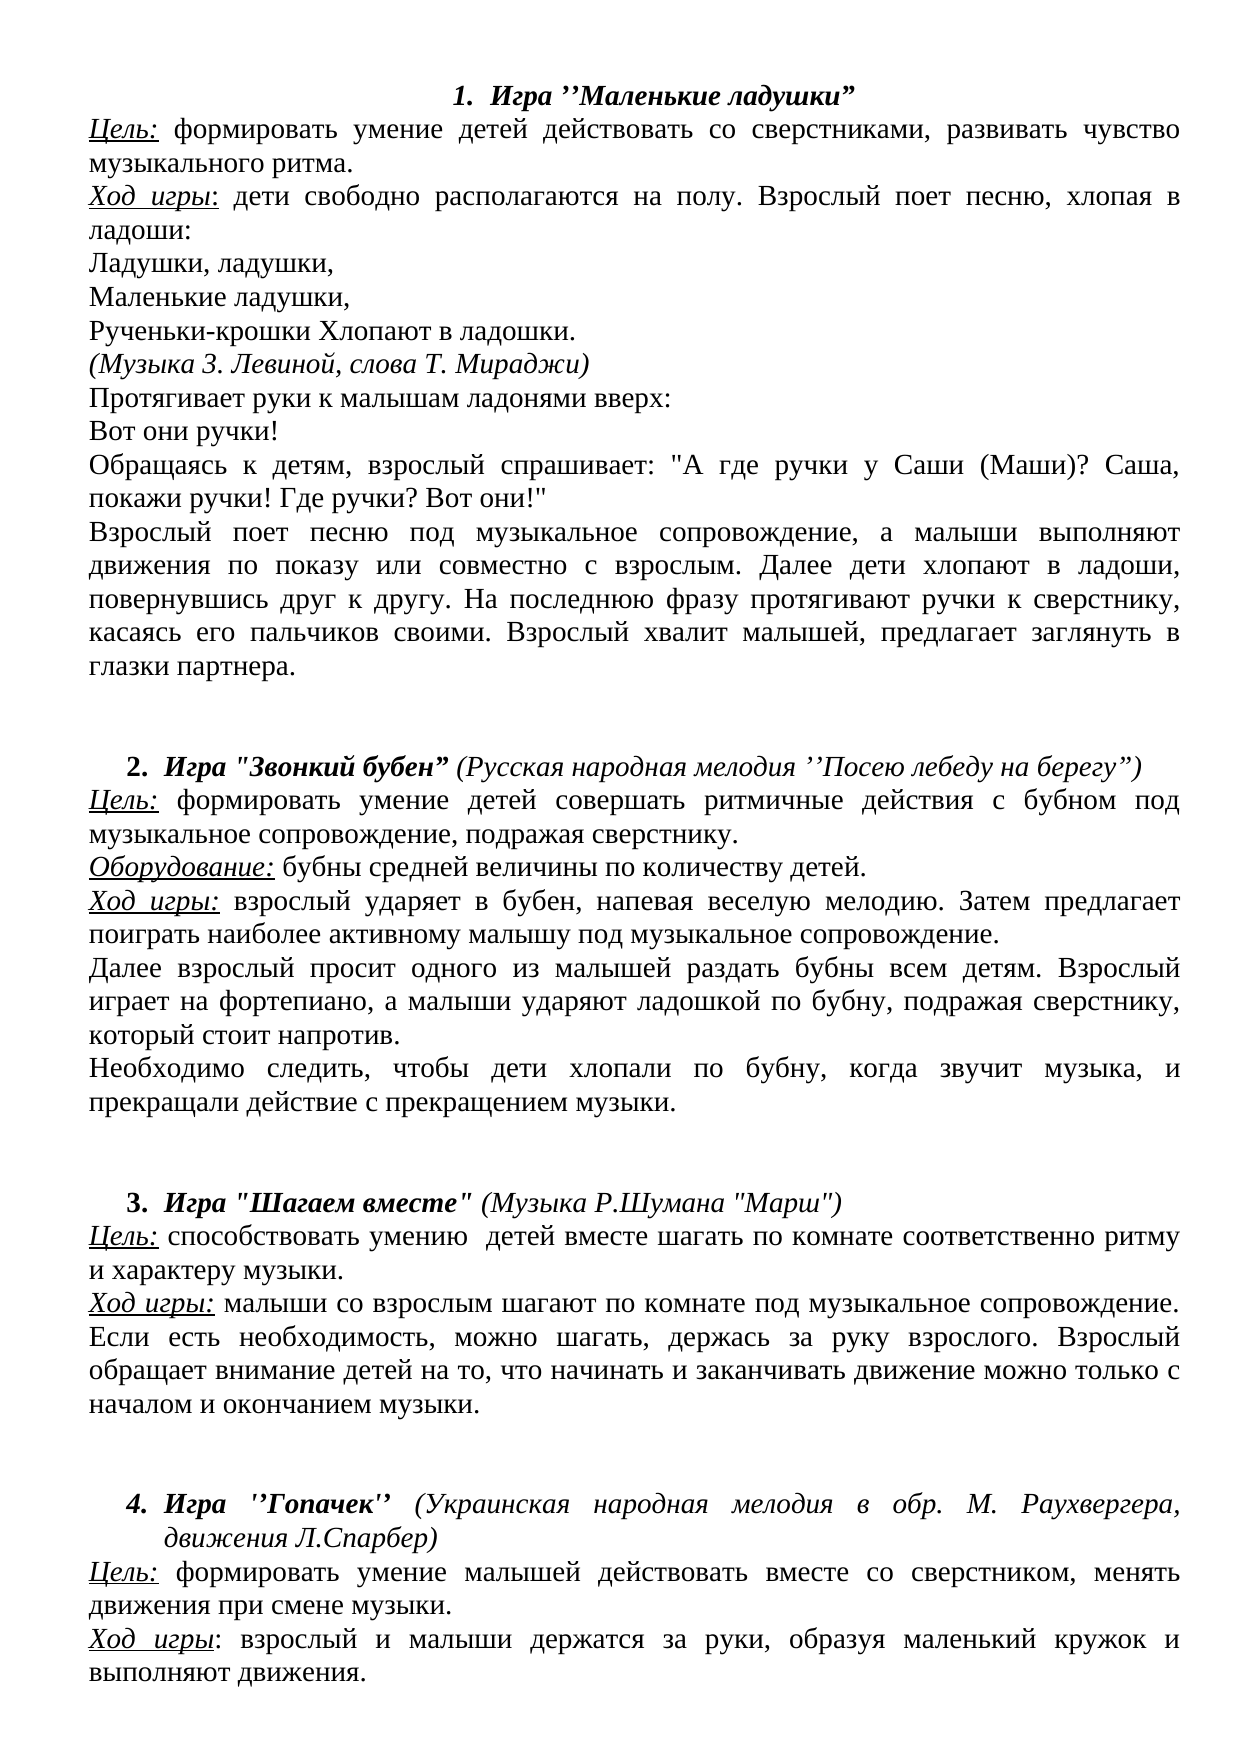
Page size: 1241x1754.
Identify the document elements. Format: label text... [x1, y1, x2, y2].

text Ход игры: дети свободно располагаются на полу. Взрослый поет песню, хлопая в ладоши: [89, 178, 1181, 246]
list Игра '’Гопачек'’ (Украинская народная мелодия в обр. М. Раухвергера, движения Л.Спарбер) [126, 1487, 1181, 1554]
text Маленькие ладушки, [89, 279, 1181, 313]
text Ладушки, ладушки, [89, 246, 1181, 279]
text Вот они ручки! [89, 413, 1181, 447]
list Игра "Звонкий бубен” (Русская народная мелодия ’’Посею лебеду на берегу”) [126, 749, 1181, 782]
text Протягивает руки к малышам ладонями вверх: [89, 380, 1181, 413]
text Ход игры: взрослый ударяет в бубен, напевая веселую мелодию. Затем предлагает поиграть наиболее активному малышу под музыкальное сопровождение. [89, 883, 1181, 950]
text Цель: формировать умение малышей действовать вместе со сверстником, менять движения при смене музыки. [89, 1554, 1181, 1621]
text Необходимо следить, чтобы дети хлопали по бубну, когда звучит музыка, и прекращали действие с прекращением музыки. [89, 1051, 1181, 1118]
text Цель: способствовать умению детей вместе шагать по комнате соответственно ритму и характеру музыки. [89, 1218, 1181, 1285]
text Рученьки-крошки Хлопают в ладошки. [89, 313, 1181, 346]
text Далее взрослый просит одного из малышей раздать бубны всем детям. Взрослый играет на фортепиано, а малыши ударяют ладошкой по бубну, подражая сверстнику, который стоит напротив. [89, 950, 1181, 1051]
list Игра ’’Маленькие ладушки” [126, 78, 1181, 111]
text Ход игры: взрослый и малыши держатся за руки, образуя маленький кружок и выполняют движения. [89, 1621, 1181, 1688]
text Цель: формировать умение детей совершать ритмичные действия с бубном под музыкальное сопровождение, подражая сверстнику. [89, 782, 1181, 849]
text Ход игры: малыши со взрослым шагают по комнате под музыкальное сопровождение. Если есть необходимость, можно шагать, держась за руку взрослого. Взрослый обращает внимание детей на то, что начинать и заканчивать движение можно только с началом и окончанием музыки. [89, 1285, 1181, 1419]
text Взрослый поет песню под музыкальное сопровождение, а малыши выполняют движения по показу или совместно с взрослым. Далее дети хлопают в ладоши, повернувшись друг к другу. На последнюю фразу протягивают ручки к сверстнику, касаясь его пальчиков своими. Взрослый хвалит малышей, предлагает заглянуть в глазки партнера. [89, 514, 1181, 682]
text Цель: формировать умение детей действовать со сверстниками, развивать чувство музыкального ритма. [89, 111, 1181, 178]
text Оборудование: бубны средней величины по количеству детей. [89, 849, 1181, 883]
text Обращаясь к детям, взрослый спрашивает: "А где ручки у Саши (Маши)? Саша, покажи ручки! Где ручки? Вот они!" [89, 447, 1181, 514]
text (Музыка 3. Левиной, слова Т. Мираджи) [89, 346, 1181, 380]
list Игра "Шагаем вместе" (Музыка Р.Шумана "Марш") [126, 1185, 1181, 1218]
